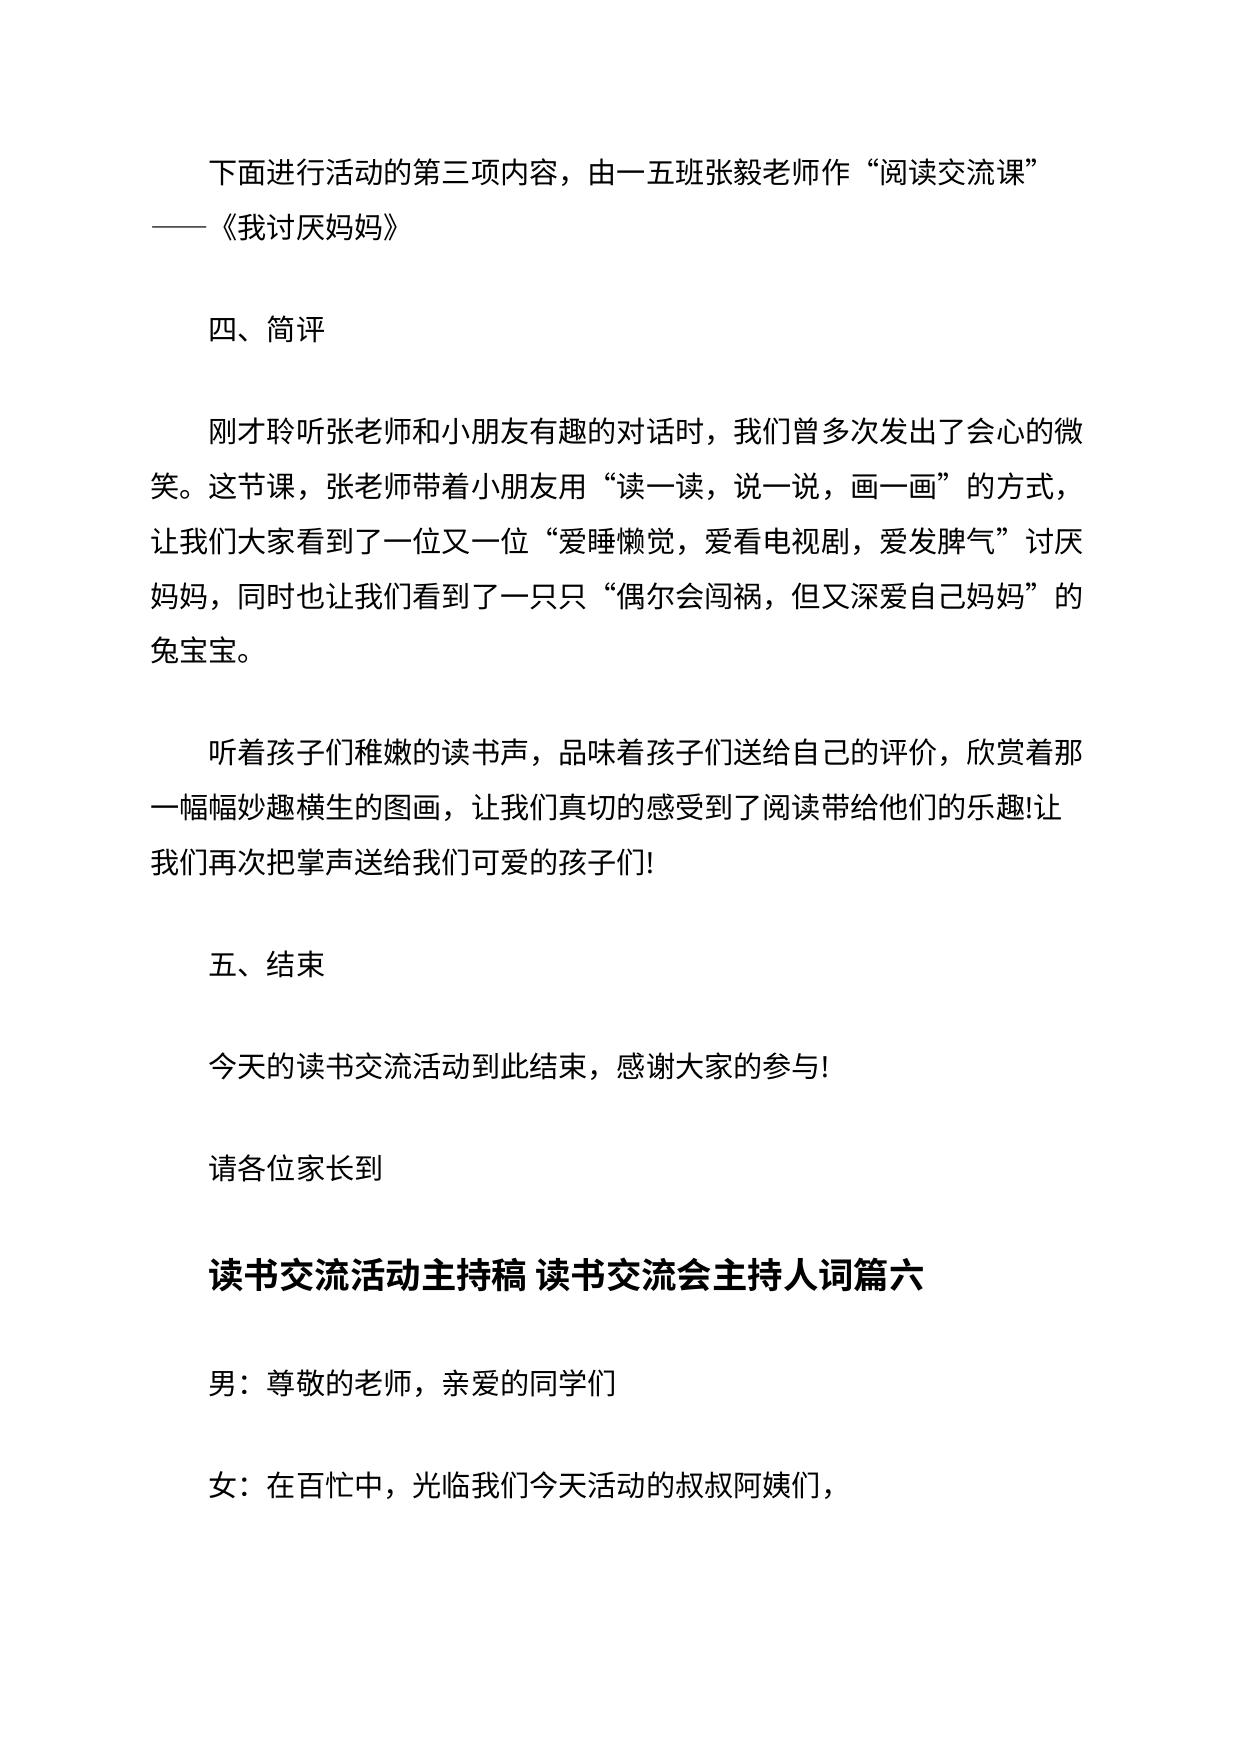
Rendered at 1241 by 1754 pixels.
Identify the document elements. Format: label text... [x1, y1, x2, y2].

text 听着孩子们稚嫩的读书声，品味着孩子们送给自己的评价，欣赏着那一幅幅妙趣横生的图画，让我们真切的感受到了阅读带给他们的乐趣!让我们再次把掌声送给我们可爱的孩子们! [150, 730, 1090, 882]
text 今天的读书交流活动到此结束，感谢大家的参与! [150, 1043, 1090, 1086]
text 读书交流活动主持稿 读书交流会主持人词篇六 [150, 1247, 1090, 1298]
text 下面进行活动的第三项内容，由一五班张毅老师作“阅读交流课”——《我讨厌妈妈》 [150, 150, 1090, 247]
text 四、简评 [150, 307, 1090, 349]
text 五、结束 [150, 942, 1090, 984]
text 请各位家长到 [150, 1145, 1090, 1188]
text 女：在百忙中，光临我们今天活动的叔叔阿姨们， [150, 1462, 1090, 1505]
text 刚才聆听张老师和小朋友有趣的对话时，我们曾多次发出了会心的微笑。这节课，张老师带着小朋友用“读一读，说一说，画一画”的方式，让我们大家看到了一位又一位“爱睡懒觉，爱看电视剧，爱发脾气”讨厌妈妈，同时也让我们看到了一只只“偶尔会闯祸，但又深爱自己妈妈”的兔宝宝。 [150, 408, 1090, 670]
text 男：尊敬的老师，亲爱的同学们 [150, 1361, 1090, 1403]
